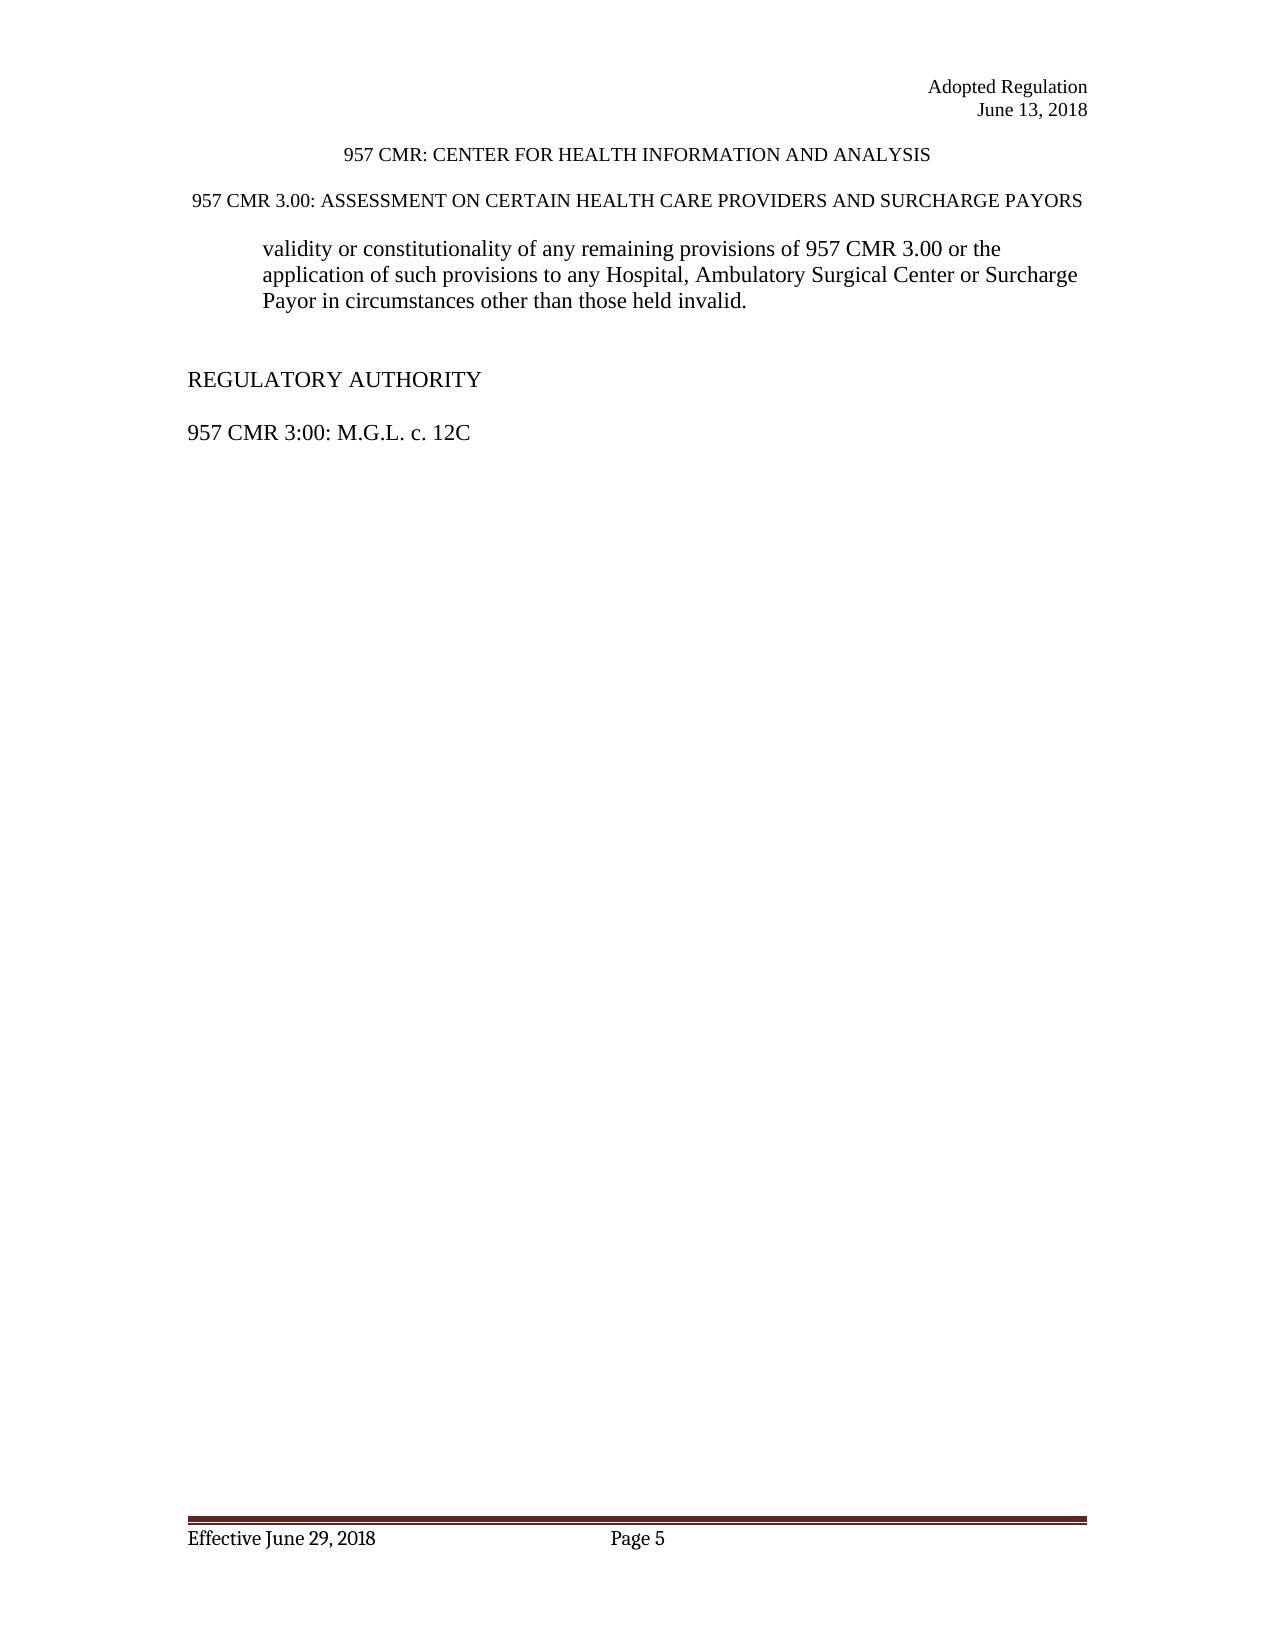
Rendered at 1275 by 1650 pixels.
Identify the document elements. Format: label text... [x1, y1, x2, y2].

text 957 CMR 3:00: M.G.L. c. 12C [187, 419, 1087, 446]
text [262, 235, 1087, 314]
text REGULATORY AUTHORITY [187, 366, 1087, 393]
